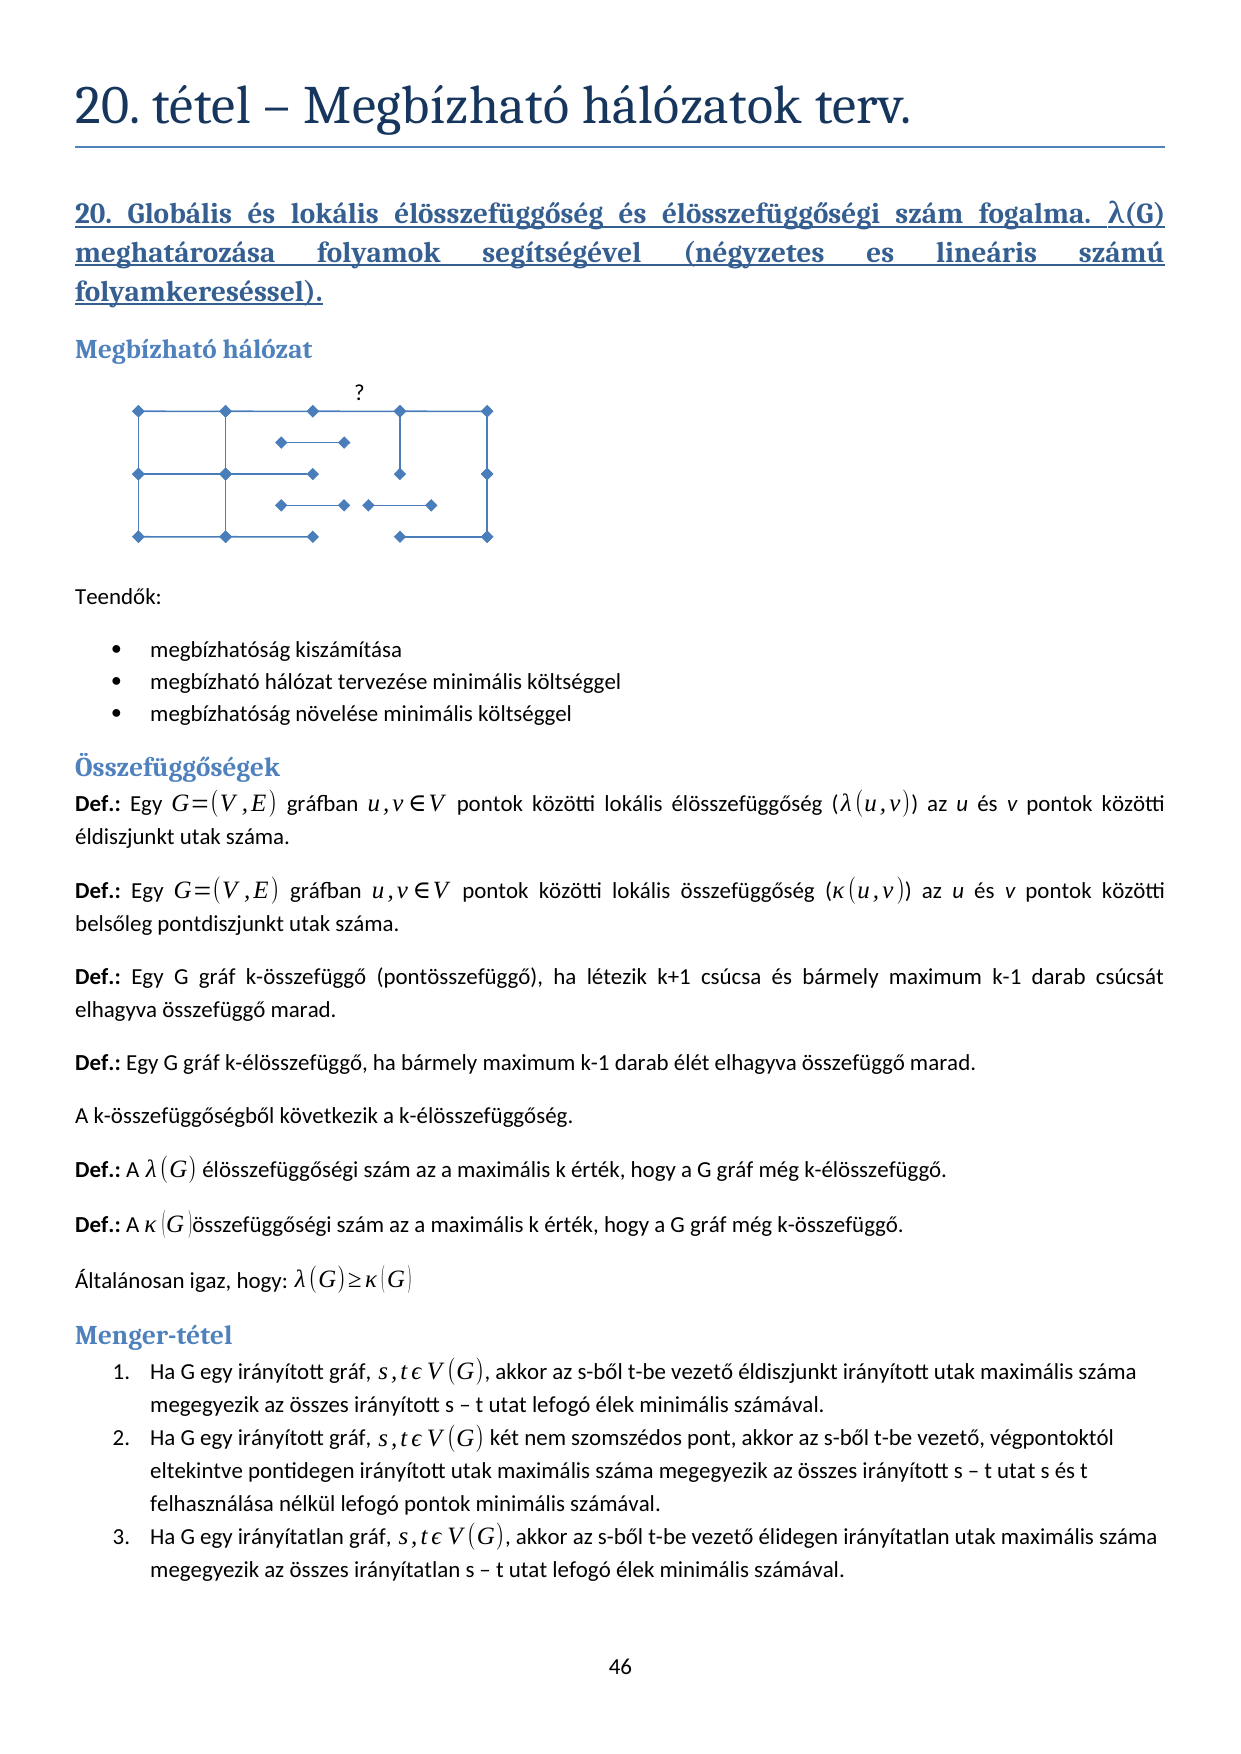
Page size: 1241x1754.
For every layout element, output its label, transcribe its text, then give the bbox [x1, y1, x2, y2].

text Általánosan igaz, hogy: [75, 1264, 1165, 1295]
list Ha G egy irányított gráf, , akkor az s-ből t-be vezető éldiszjunkt irányított utak maximális száma megegyezik az összes irányított s – t utat lefogó élek minimális számával. [112, 1356, 1165, 1418]
subtitle 20. Globális és lokális élösszefüggőség és élösszefüggőségi szám fogalma. λ(G) meghatározása folyamok segítségével (négyzetes es lineáris számú folyamkereséssel). [75, 227, 1165, 264]
subtitle Menger-tétel [75, 1320, 1165, 1351]
text Def.: Egy G gráf k-összefüggő (pontösszefüggő), ha létezik k+1 csúcsa és bármely maximum k-1 darab csúcsát elhagyva összefüggő marad. [75, 962, 1165, 1023]
list megbízhatóság kiszámítása [112, 635, 1165, 663]
subtitle 20. Globális és lokális élösszefüggőség és élösszefüggőségi szám fogalma. λ(G) meghatározása folyamok segítségével (négyzetes es lineáris számú folyamkereséssel). [75, 266, 1165, 308]
list megbízható hálózat tervezése minimális költséggel [112, 667, 1165, 695]
text Def.: Egy gráfban pontok közötti lokális élösszefüggőség () az u és v pontok közötti éldiszjunkt utak száma. [75, 788, 1165, 850]
text Def.: A élösszefüggőségi szám az a maximális k érték, hogy a G gráf még k-élösszefüggő. [75, 1154, 1165, 1184]
list megbízhatóság növelése minimális költséggel [112, 699, 1165, 727]
list Ha G egy irányított gráf, két nem szomszédos pont, akkor az s-ből t-be vezető, végpontoktól eltekintve pontidegen irányított utak maximális száma megegyezik az összes irányított s – t utat s és t felhasználása nélkül lefogó pontok minimális számával. [112, 1422, 1165, 1517]
list Ha G egy irányítatlan gráf, , akkor az s-ből t-be vezető élidegen irányítatlan utak maximális száma megegyezik az összes irányítatlan s – t utat lefogó élek minimális számával. [112, 1521, 1165, 1583]
text Def.: A összefüggőségi szám az a maximális k érték, hogy a G gráf még k-összefüggő. [75, 1209, 1165, 1239]
subtitle 20. Globális és lokális élösszefüggőség és élösszefüggőségi szám fogalma. λ(G) meghatározása folyamok segítségével (négyzetes es lineáris számú folyamkereséssel). [75, 198, 1165, 226]
text A k-összefüggőségből következik a k-élösszefüggőség. [75, 1101, 1165, 1129]
subtitle Megbízható hálózat [75, 334, 1165, 365]
text Def.: Egy G gráf k-élösszefüggő, ha bármely maximum k-1 darab élét elhagyva összefüggő marad. [75, 1048, 1165, 1076]
text Def.: Egy gráfban pontok közötti lokális összefüggőség () az u és v pontok közötti belsőleg pontdiszjunkt utak száma. [75, 875, 1165, 937]
subtitle Összefüggőségek [75, 752, 1165, 783]
title 20. tétel – Megbízható hálózatok terv. [75, 75, 1165, 146]
text Teendők: [75, 582, 1165, 610]
